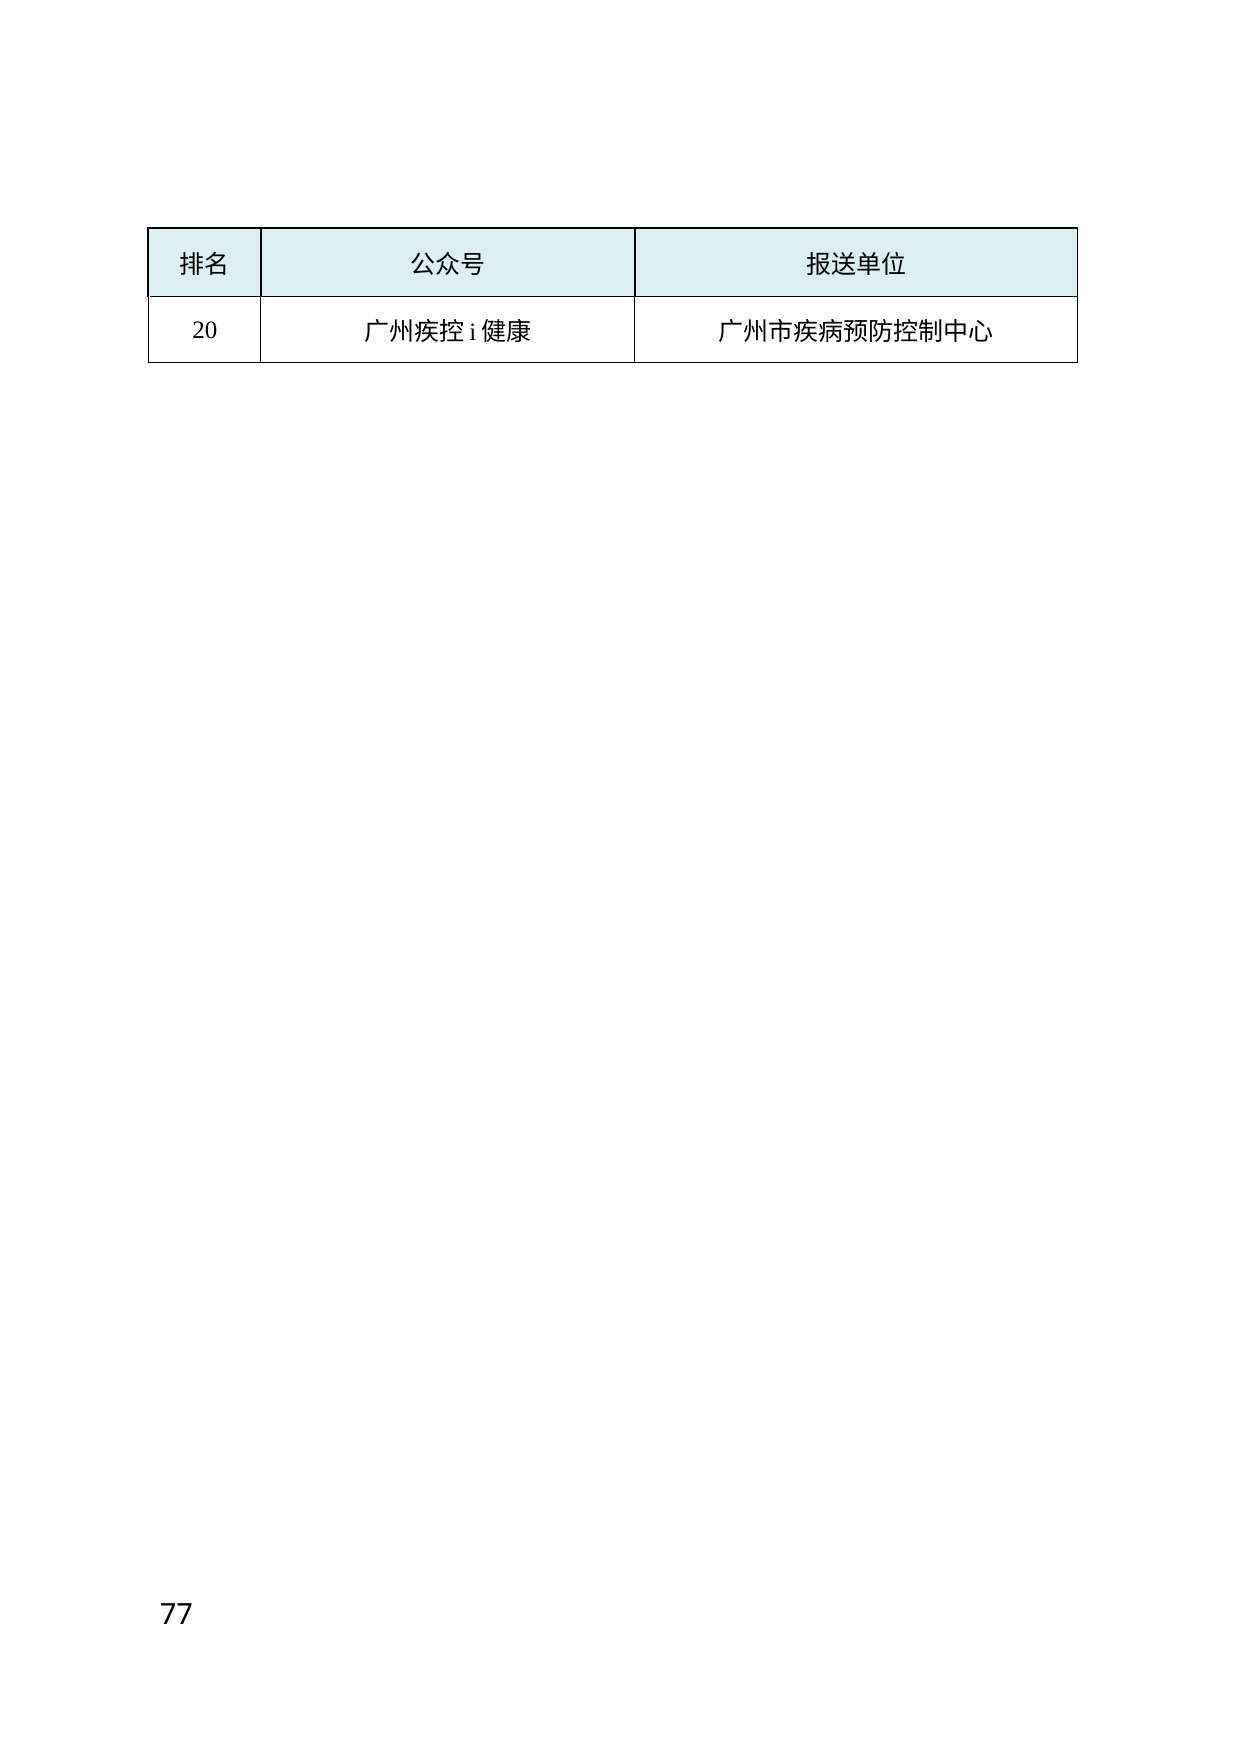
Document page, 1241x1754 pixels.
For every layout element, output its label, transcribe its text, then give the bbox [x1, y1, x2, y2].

table_header 排名 [149, 229, 260, 296]
table_header 报送单位 [636, 229, 1077, 296]
table_cell 广州市疾病预防控制中心 [635, 297, 1077, 362]
table_cell 20 [149, 297, 260, 362]
table_cell 广州疾控i健康 [261, 297, 634, 362]
table_header 公众号 [262, 229, 634, 296]
